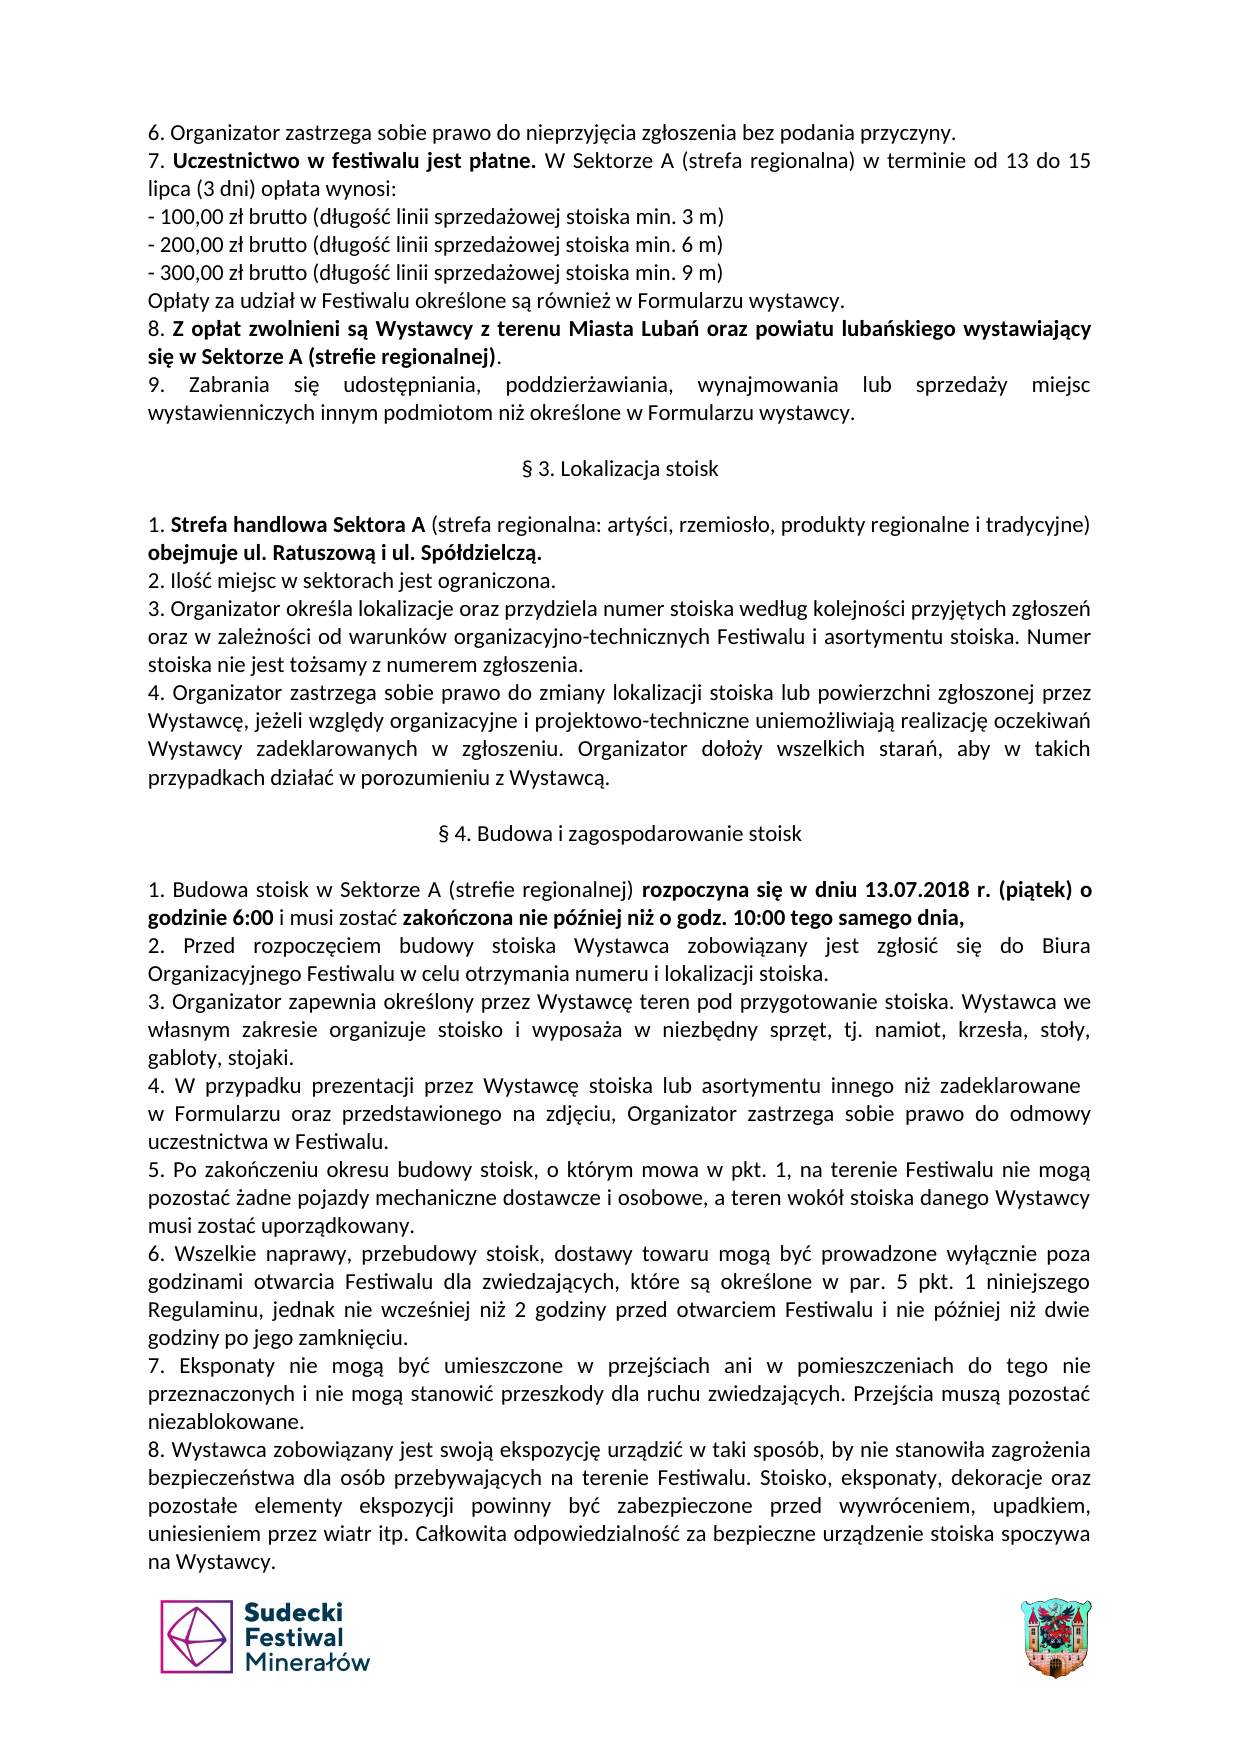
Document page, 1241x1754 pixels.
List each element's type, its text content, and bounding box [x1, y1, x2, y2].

text 3. Organizator określa lokalizacje oraz przydziela numer stoiska według kolejności przyjętych zgłoszeń oraz w zależności od warunków organizacyjno-technicznych Festiwalu i asortymentu stoiska. Numer stoiska nie jest tożsamy z numerem zgłoszenia. [148, 594, 1092, 678]
text 8. Z opłat zwolnieni są Wystawcy z terenu Miasta Lubań oraz powiatu lubańskiego wystawiający się w Sektorze A (strefie regionalnej). [148, 314, 1092, 370]
text 7. Eksponaty nie mogą być umieszczone w przejściach ani w pomieszczeniach do tego nie przeznaczonych i nie mogą stanowić przeszkody dla ruchu zwiedzających. Przejścia muszą pozostać niezablokowane. [148, 1351, 1092, 1435]
text 4. W przypadku prezentacji przez Wystawcę stoiska lub asortymentu innego niż zadeklarowane w Formularzu oraz przedstawionego na zdjęciu, Organizator zastrzega sobie prawo do odmowy uczestnictwa w Festiwalu. [148, 1071, 1092, 1155]
text 7. Uczestnictwo w festiwalu jest płatne. W Sektorze A (strefa regionalna) w terminie od 13 do 15 lipca (3 dni) opłata wynosi: [148, 146, 1092, 202]
picture [1021, 1592, 1093, 1681]
text 3. Organizator zapewnia określony przez Wystawcę teren pod przygotowanie stoiska. Wystawca we własnym zakresie organizuje stoisko i wyposaża w niezbędny sprzęt, tj. namiot, krzesła, stoły, gabloty, stojaki. [148, 987, 1092, 1071]
text 9. Zabrania się udostępniania, poddzierżawiania, wynajmowania lub sprzedaży miejsc wystawienniczych innym podmiotom niż określone w Formularzu wystawcy. [148, 370, 1092, 426]
text 1. Budowa stoisk w Sektorze A (strefie regionalnej) rozpoczyna się w dniu 13.07.2018 r. (piątek) o godzinie 6:00 i musi zostać zakończona nie później niż o godz. 10:00 tego samego dnia, [148, 875, 1092, 931]
picture [147, 1591, 381, 1681]
text 6. Organizator zastrzega sobie prawo do nieprzyjęcia zgłoszenia bez podania przyczyny. [148, 118, 1092, 146]
text 2. Ilość miejsc w sektorach jest ograniczona. [148, 566, 1092, 594]
text 8. Wystawca zobowiązany jest swoją ekspozycję urządzić w taki sposób, by nie stanowiła zagrożenia bezpieczeństwa dla osób przebywających na terenie Festiwalu. Stoisko, eksponaty, dekoracje oraz pozostałe elementy ekspozycji powinny być zabezpieczone przed wywróceniem, upadkiem, uniesieniem przez wiatr itp. Całkowita odpowiedzialność za bezpieczne urządzenie stoiska spoczywa na Wystawcy. [148, 1435, 1092, 1575]
text § 3. Lokalizacja stoisk [148, 454, 1092, 482]
text - 300,00 zł brutto (długość linii sprzedażowej stoiska min. 9 m) [148, 258, 1092, 286]
text - 100,00 zł brutto (długość linii sprzedażowej stoiska min. 3 m) [148, 202, 1092, 230]
text Opłaty za udział w Festiwalu określone są również w Formularzu wystawcy. [148, 286, 1092, 314]
text 4. Organizator zastrzega sobie prawo do zmiany lokalizacji stoiska lub powierzchni zgłoszonej przez Wystawcę, jeżeli względy organizacyjne i projektowo-techniczne uniemożliwiają realizację oczekiwań Wystawcy zadeklarowanych w zgłoszeniu. Organizator dołoży wszelkich starań, aby w takich przypadkach działać w porozumieniu z Wystawcą. [148, 678, 1092, 791]
text 2. Przed rozpoczęciem budowy stoiska Wystawca zobowiązany jest zgłosić się do Biura Organizacyjnego Festiwalu w celu otrzymania numeru i lokalizacji stoiska. [148, 931, 1092, 987]
text 5. Po zakończeniu okresu budowy stoisk, o którym mowa w pkt. 1, na terenie Festiwalu nie mogą pozostać żadne pojazdy mechaniczne dostawcze i osobowe, a teren wokół stoiska danego Wystawcy musi zostać uporządkowany. [148, 1155, 1092, 1239]
text - 200,00 zł brutto (długość linii sprzedażowej stoiska min. 6 m) [148, 230, 1092, 258]
text 6. Wszelkie naprawy, przebudowy stoisk, dostawy towaru mogą być prowadzone wyłącznie poza godzinami otwarcia Festiwalu dla zwiedzających, które są określone w par. 5 pkt. 1 niniejszego Regulaminu, jednak nie wcześniej niż 2 godziny przed otwarciem Festiwalu i nie później niż dwie godziny po jego zamknięciu. [148, 1239, 1092, 1351]
text § 4. Budowa i zagospodarowanie stoisk [148, 819, 1092, 847]
text 1. Strefa handlowa Sektora A (strefa regionalna: artyści, rzemiosło, produkty regionalne i tradycyjne) obejmuje ul. Ratuszową i ul. Spółdzielczą. [148, 510, 1092, 566]
